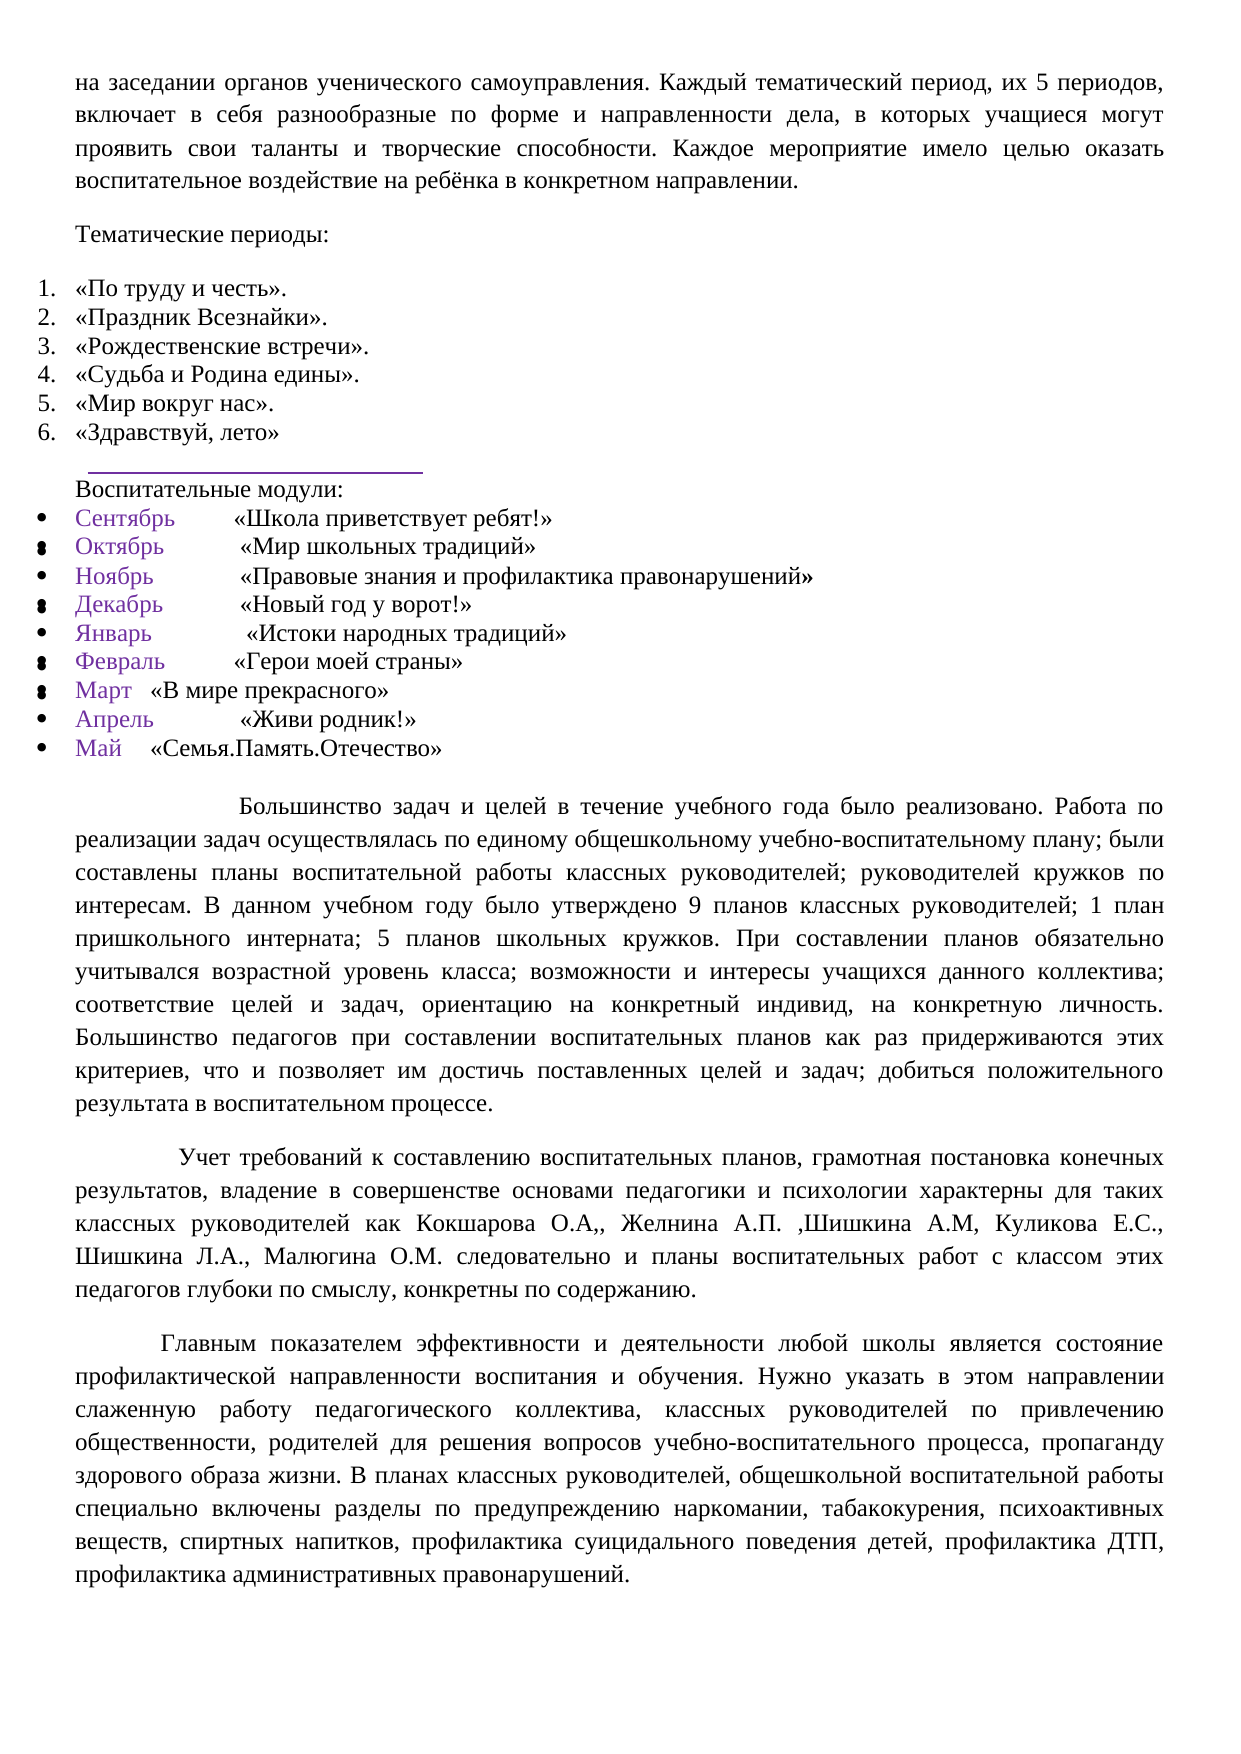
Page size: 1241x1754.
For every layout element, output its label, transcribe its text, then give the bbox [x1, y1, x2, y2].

list «Мир вокруг нас». [37, 388, 1165, 417]
list Апрель «Живи родник!» [37, 704, 1165, 733]
list Ноябрь «Правовые знания и профилактика правонарушений» [37, 561, 1165, 589]
list «По труду и честь». [37, 273, 1165, 302]
list Январь «Истоки народных традиций» [37, 618, 1165, 647]
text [75, 67, 1165, 194]
text Тематические периоды: [75, 219, 1165, 248]
text Большинство задач и целей в течение учебного года было реализовано. Работа по реализации задач осуществлялась по единому общешкольному учебно-воспитательному плану; были составлены планы воспитательной работы классных руководителей; руководителей кружков по интересам. В данном учебном году было утверждено 9 планов классных руководителей; 1 план пришкольного интерната; 5 планов школьных кружков. При составлении планов обязательно учитывался возрастной уровень класса; возможности и интересы учащихся данного коллектива; соответствие целей и задач, ориентацию на конкретный индивид, на конкретную личность. Большинство педагогов при составлении воспитательных планов как раз придерживаются этих критериев, что и позволяет им достичь поставленных целей и задач; добиться положительного результата в воспитательном процессе. [75, 791, 1165, 1117]
list Май «Семья.Память.Отечество» [37, 733, 1165, 762]
list «Судьба и Родина едины». [37, 359, 1165, 388]
list Март «В мире прекрасного» [37, 676, 1165, 704]
text Воспитательные модули: [75, 474, 1165, 503]
list Октябрь «Мир школьных традиций» [37, 532, 1165, 561]
list Сентябрь «Школа приветствует ребят!» [37, 503, 1165, 532]
text Учет требований к составлению воспитательных планов, грамотная постановка конечных результатов, владение в совершенстве основами педагогики и психологии характерны для таких классных руководителей как Кокшарова О.А,, Желнина А.П. ,Шишкина А.М, Куликова Е.С., Шишкина Л.А., Малюгина О.М. следовательно и планы воспитательных работ с классом этих педагогов глубоки по смыслу, конкретны по содержанию. [75, 1142, 1165, 1303]
list Февраль «Герои моей страны» [37, 647, 1165, 675]
list «Праздник Всезнайки». [37, 302, 1165, 331]
text Главным показателем эффективности и деятельности любой школы является состояние профилактической направленности воспитания и обучения. Нужно указать в этом направлении слаженную работу педагогического коллектива, классных руководителей по привлечению общественности, родителей для решения вопросов учебно-воспитательного процесса, пропаганду здорового образа жизни. В планах классных руководителей, общешкольной воспитательной работы специально включены разделы по предупреждению наркомании, табакокурения, психоактивных веществ, спиртных напитков, профилактика суицидального поведения детей, профилактика ДТП, профилактика административных правонарушений. [75, 1328, 1165, 1588]
list «Здравствуй, лето» [37, 417, 1165, 446]
list «Рождественские встречи». [37, 331, 1165, 359]
list Декабрь «Новый год у ворот!» [37, 589, 1165, 618]
